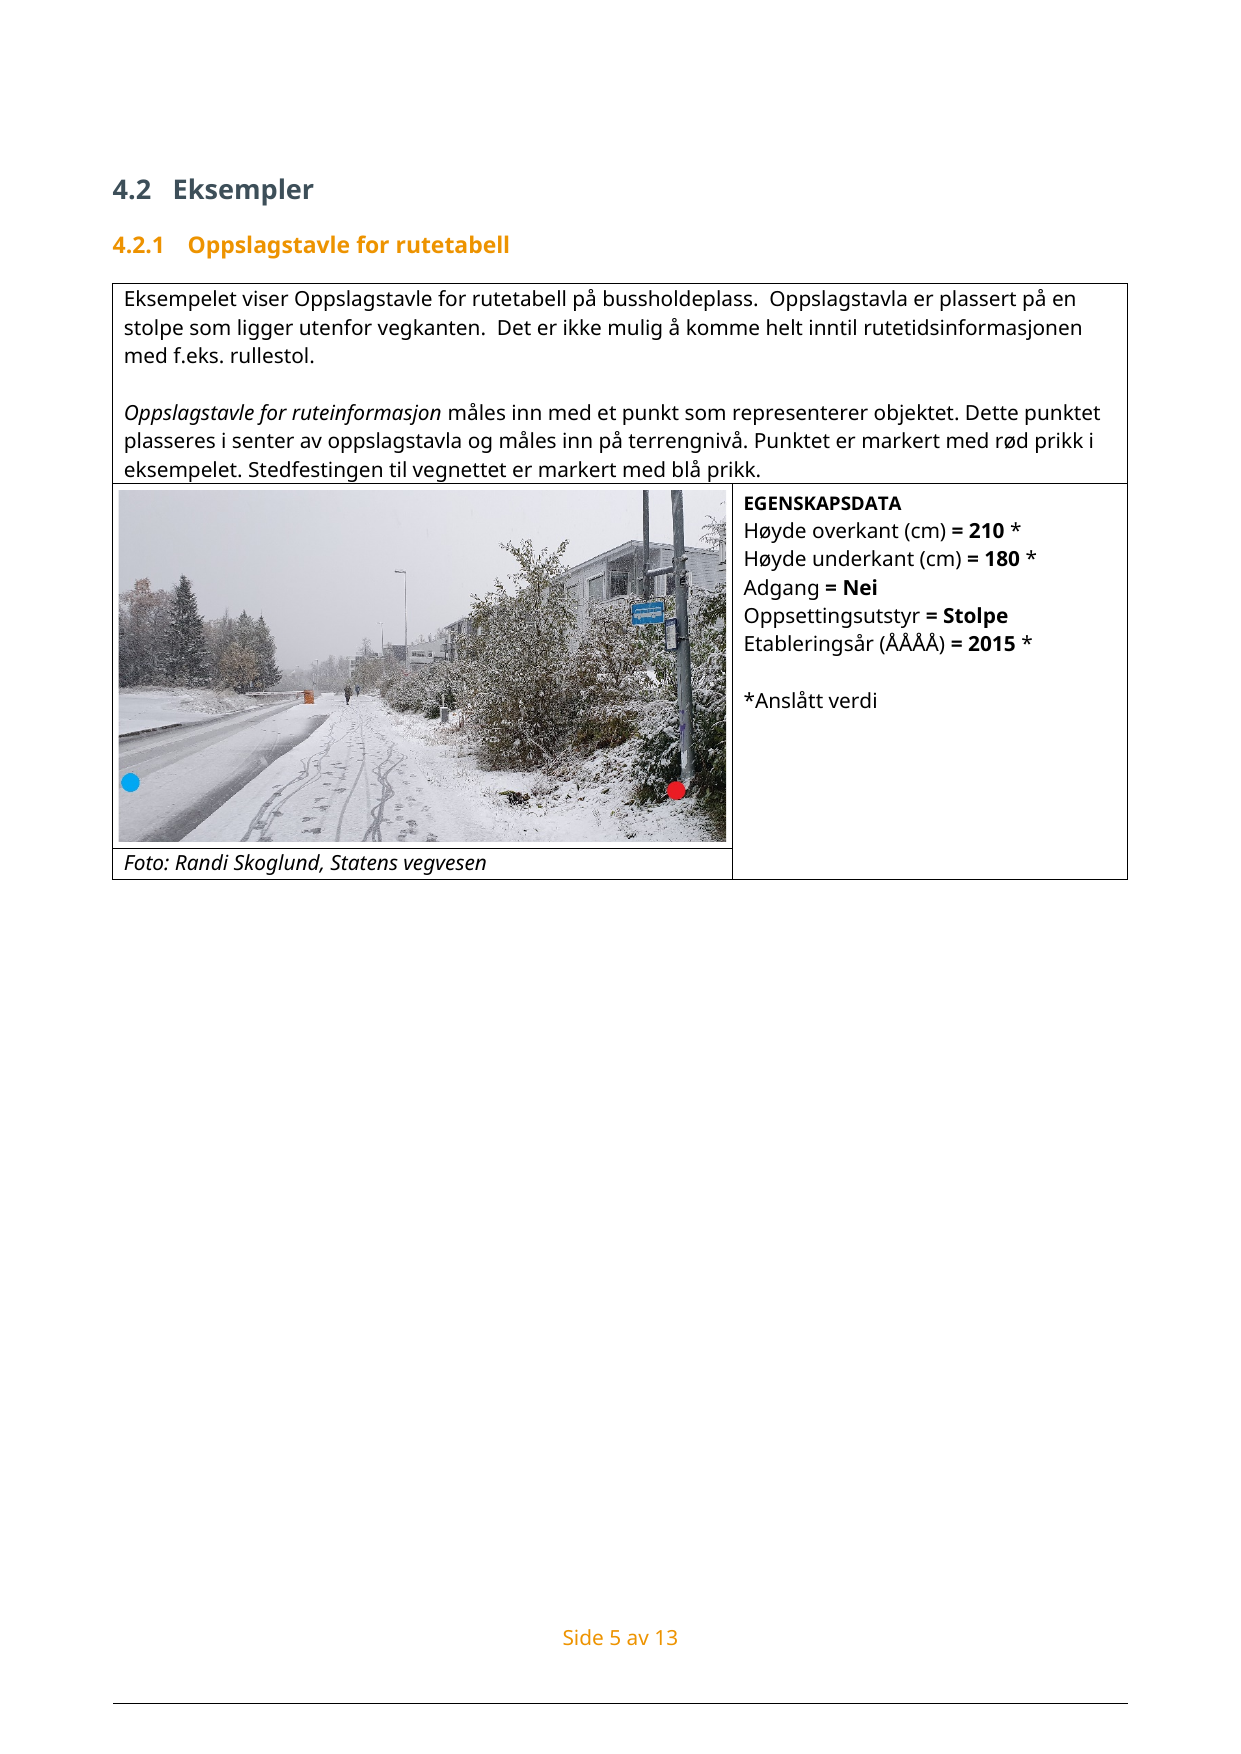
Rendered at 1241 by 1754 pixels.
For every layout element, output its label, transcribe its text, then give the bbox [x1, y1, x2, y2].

table_cell EGENSKAPSDATA Høyde overkant (cm) = 210 * Høyde underkant (cm) = 180 * Adgang = Nei Oppsettingsutstyr = Stolpe Etableringsår (ÅÅÅÅ) = 2015 * *Anslått verdi [733, 484, 1127, 879]
subtitle Oppslagstavle for rutetabell [112, 228, 1128, 260]
table_header Eksempelet viser Oppslagstavle for rutetabell på bussholdeplass. Oppslagstavla er plassert på en stolpe som ligger utenfor vegkanten. Det er ikke mulig å komme helt inntil rutetidsinformasjonen med f.eks. rullestol. Oppslagstavle for ruteinformasjon måles inn med et punkt som representerer objektet. Dette punktet plasseres i senter av oppslagstavla og måles inn på terrengnivå. Punktet er markert med rød prikk i eksempelet. Stedfestingen til vegnettet er markert med blå prikk. [113, 284, 1127, 483]
table_cell Foto: Randi Skoglund, Statens vegvesen [113, 849, 732, 879]
table_cell [113, 484, 732, 847]
subtitle Eksempler [112, 171, 1128, 208]
picture [118, 490, 727, 842]
